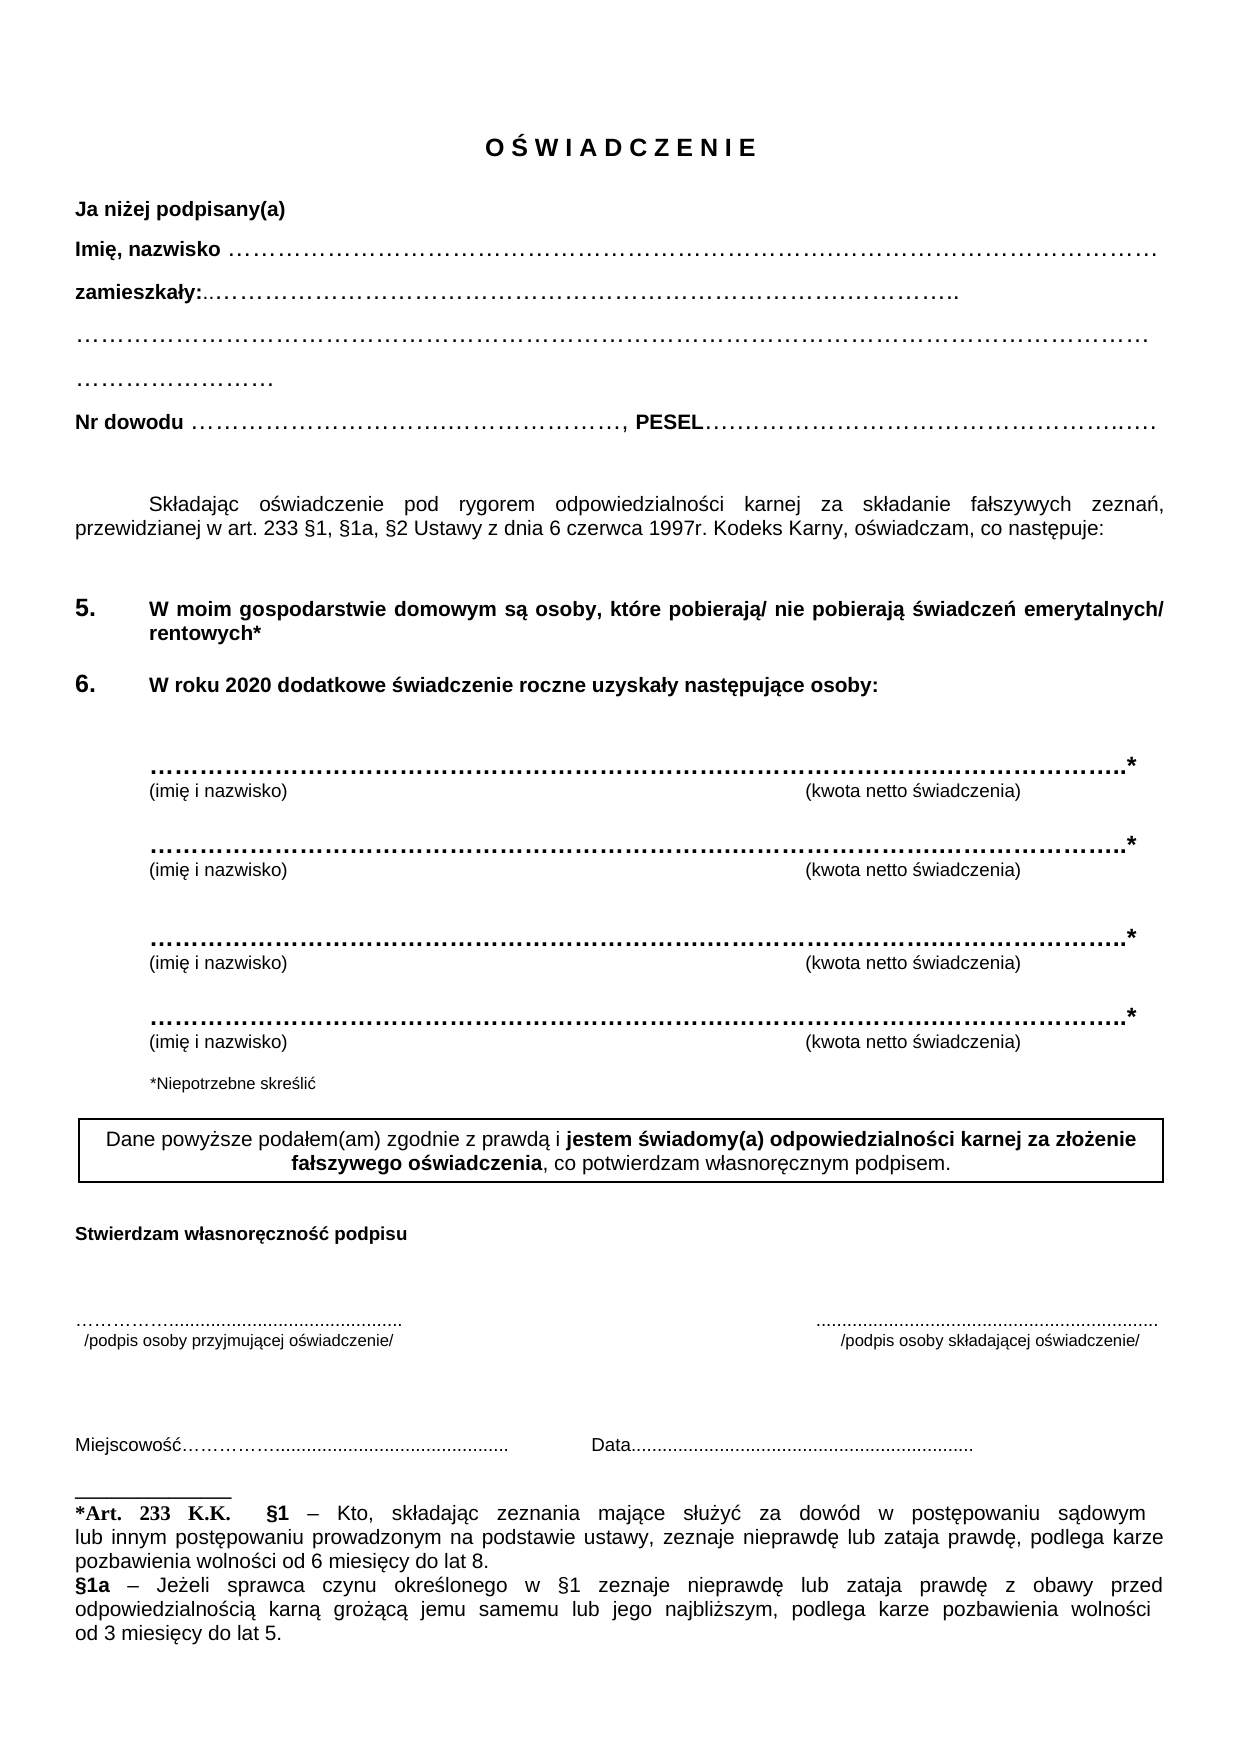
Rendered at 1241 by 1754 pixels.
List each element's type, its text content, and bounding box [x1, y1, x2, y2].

list W roku 2020 dodatkowe świadczenie roczne uzyskały następujące osoby: [75, 669, 1165, 698]
text Składając oświadczenie pod rygorem odpowiedzialności karnej za składanie fałszywych zeznań, przewidzianej w art. 233 §1, §1a, §2 Ustawy z dnia 6 czerwca 1997r. Kodeks Karny, oświadczam, co następuje: [75, 492, 1165, 540]
text *Niepotrzebne skreślić [150, 1074, 1165, 1093]
text Nr dowodu ………………………….…………………, PESEL….………………………………………..…. [75, 406, 1165, 434]
text Imię, nazwisko ……………………………………………………………….………………………………… [75, 233, 1165, 262]
text §1a – Jeżeli sprawca czynu określonego w §1 zeznaje nieprawdę lub zataja prawdę z obawy przed odpowiedzialnością karną grożącą jemu samemu lub jego najbliższym, podlega karze pozbawienia wolności od 3 miesięcy do lat 5. [75, 1573, 1165, 1644]
text Ja niżej podpisany(a) [75, 197, 1165, 221]
text …………………………………………………………….…………………….…………………..* (imię i nazwisko) (kwota netto świadczenia) [149, 751, 1165, 801]
text ……………............................................. .................................................................. [75, 1309, 1165, 1330]
text _______________ [75, 1477, 1165, 1501]
text *Art. 233 K.K. §1 – Kto, składając zeznania mające służyć za dowód w postępowaniu sądowym lub innym postępowaniu prowadzonym na podstawie ustawy, zeznaje nieprawdę lub zataja prawdę, podlega karze pozbawienia wolności od 6 miesięcy do lat 8. [75, 1501, 1165, 1573]
text Miejscowość……………............................................. Data.................................................................. [75, 1433, 1165, 1455]
text Stwierdzam własnoręczność podpisu [75, 1223, 1165, 1244]
list W moim gospodarstwie domowym są osoby, które pobierają/ nie pobierają świadczeń emerytalnych/ rentowych* [75, 592, 1165, 645]
text ………………………………………………………….……………………….…………………..* (imię i nazwisko) (kwota netto świadczenia) [149, 923, 1165, 973]
text …………………………………………………………….…………………….…………………..* (imię i nazwisko) (kwota netto świadczenia) [149, 830, 1165, 880]
text O Ś W I A D C Z E N I E [75, 132, 1165, 161]
text /podpis osoby przyjmującej oświadczenie/ /podpis osoby składającej oświadczenie/ [75, 1330, 1165, 1349]
text …………………………………………………………….…………………….…………………..* (imię i nazwisko) (kwota netto świadczenia) [149, 1002, 1165, 1052]
text zamieszkały:..………………………………………………………………….…………..……………………………………………………………………………………………………………………………………… [75, 276, 1165, 391]
